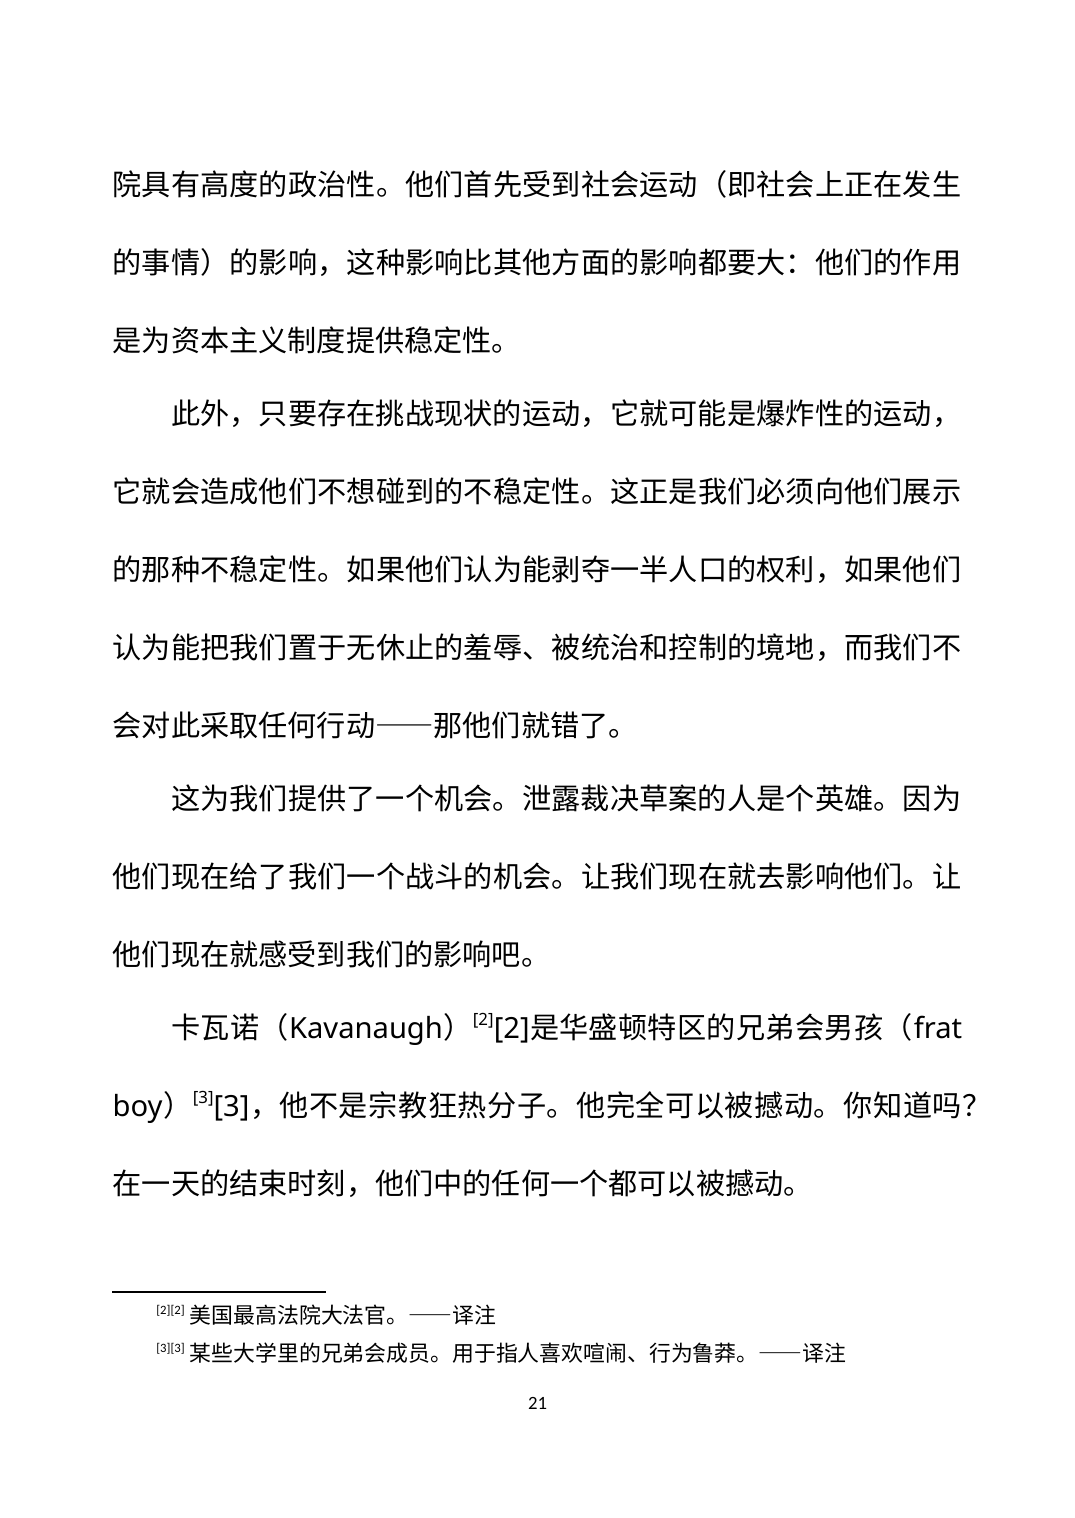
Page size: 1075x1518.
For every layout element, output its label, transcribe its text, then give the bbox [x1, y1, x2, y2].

text 卡瓦诺（Kavanaugh）[2]是华盛顿特区的兄弟会男孩（frat boy）[3]，他不是宗教狂热分子。他完全可以被撼动。你知道吗？在一天的结束时刻，他们中的任何一个都可以被撼动。 [112, 994, 962, 1214]
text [112, 150, 962, 371]
text 此外，只要存在挑战现状的运动，它就可能是爆炸性的运动，它就会造成他们不想碰到的不稳定性。这正是我们必须向他们展示的那种不稳定性。如果他们认为能剥夺一半人口的权利，如果他们认为能把我们置于无休止的羞辱、被统治和控制的境地，而我们不会对此采取任何行动——那他们就错了。 [112, 379, 962, 756]
text 这为我们提供了一个机会。泄露裁决草案的人是个英雄。因为他们现在给了我们一个战斗的机会。让我们现在就去影响他们。让他们现在就感受到我们的影响吧。 [112, 764, 962, 985]
